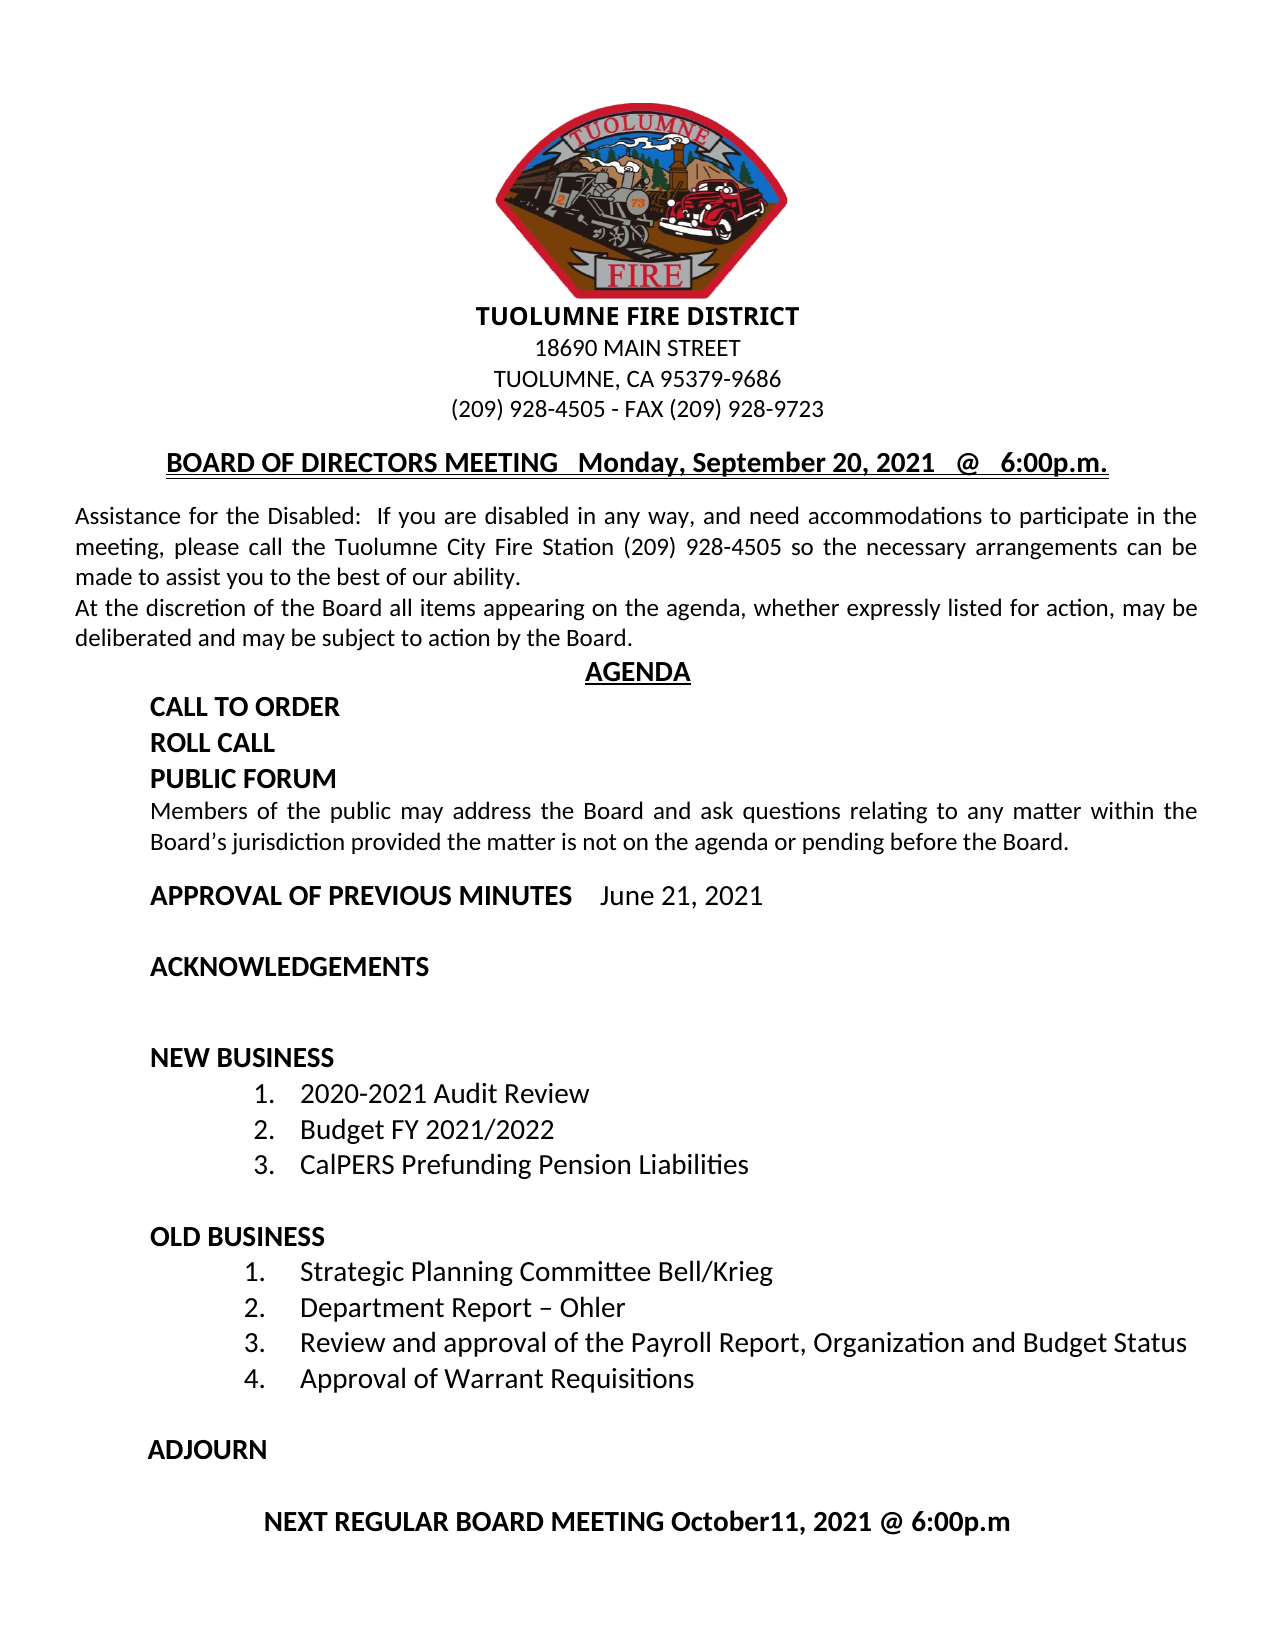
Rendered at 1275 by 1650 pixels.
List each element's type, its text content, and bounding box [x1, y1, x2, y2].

text ADJOURN [75, 1431, 1200, 1467]
text APPROVAL OF PREVIOUS MINUTES June 21, 2021 [75, 877, 1200, 912]
picture [495, 103, 788, 299]
list Budget FY 2021/2022 [150, 1111, 1200, 1146]
text Assistance for the Disabled: If you are disabled in any way, and need accommodations to participate in the meeting, please call the Tuolumne City Fire Station (209) 928-4505 so the necessary arrangements can be made to assist you to the best of our ability. [75, 500, 1200, 592]
text OLD BUSINESS [150, 1218, 1200, 1253]
text CALL TO ORDER [75, 688, 1200, 724]
text AGENDA [75, 653, 1200, 688]
text ROLL CALL [75, 724, 1200, 760]
list 2020-2021 Audit Review [150, 1075, 1200, 1111]
text PUBLIC FORUM [75, 760, 1200, 795]
text TUOLUMNE, CA 95379-9686 [75, 363, 1200, 393]
list CalPERS Prefunding Pension Liabilities [150, 1146, 1200, 1182]
text Members of the public may address the Board and ask questions relating to any matter within the Board’s jurisdiction provided the matter is not on the agenda or pending before the Board. [150, 795, 1200, 856]
text BOARD OF DIRECTORS MEETING Monday, September 20, 2021 @ 6:00p.m. [75, 444, 1200, 480]
text TUOLUMNE FIRE DISTRICT [75, 298, 1200, 332]
text NEW BUSINESS [75, 1039, 1200, 1075]
text At the discretion of the Board all items appearing on the agenda, whether expressly listed for action, may be deliberated and may be subject to action by the Board. [75, 592, 1200, 653]
text NEXT REGULAR BOARD MEETING October11, 2021 @ 6:00p.m [75, 1503, 1200, 1538]
list Department Report – Ohler [244, 1289, 1200, 1324]
list Approval of Warrant Requisitions [244, 1360, 1200, 1396]
text (209) 928-4505 - FAX (209) 928-9723 [75, 393, 1200, 424]
text ACKNOWLEDGEMENTS [75, 948, 1200, 983]
text 18690 MAIN STREET [75, 332, 1200, 363]
list Strategic Planning Committee Bell/Krieg [244, 1253, 1200, 1289]
list Review and approval of the Payroll Report, Organization and Budget Status [244, 1324, 1200, 1360]
